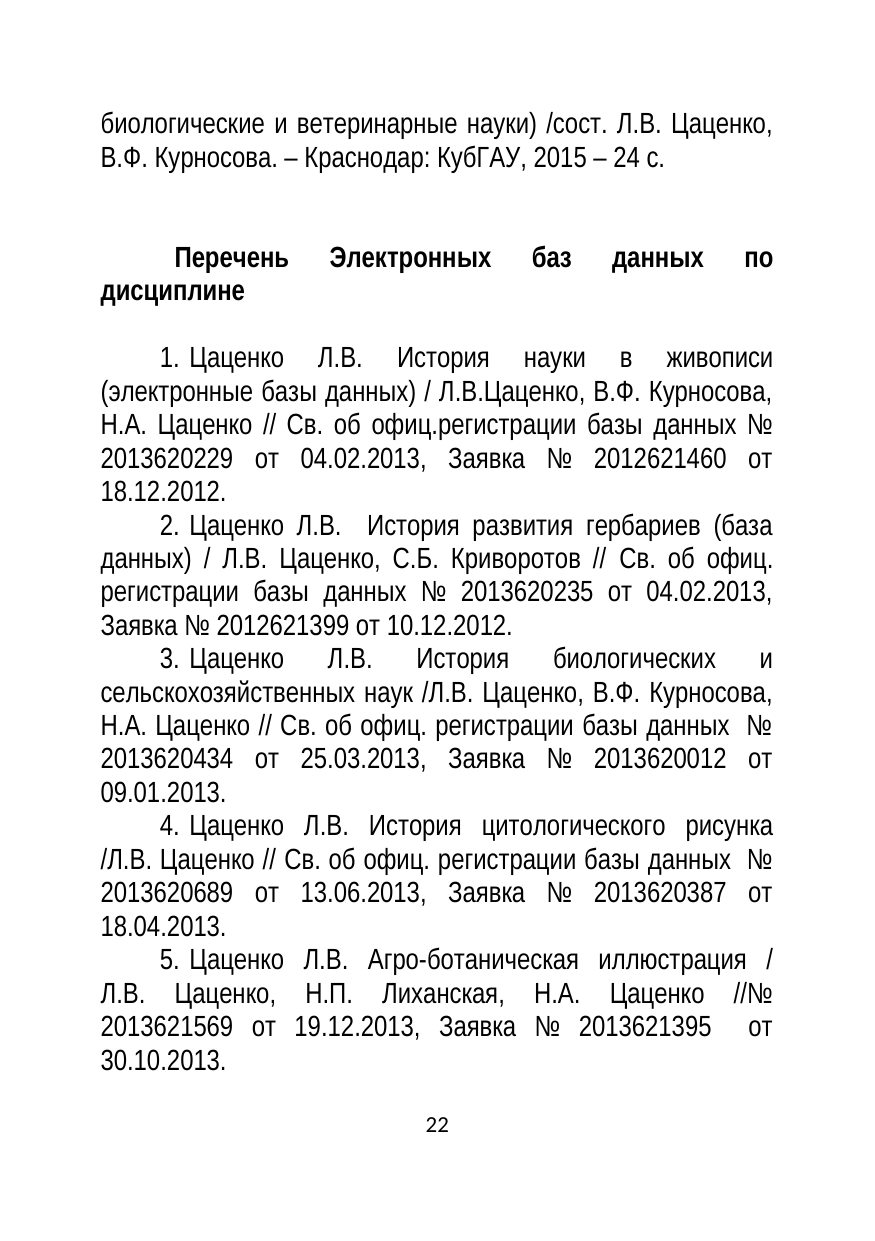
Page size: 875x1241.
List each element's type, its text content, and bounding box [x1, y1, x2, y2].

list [100, 106, 774, 173]
list Цаценко Л.В. История развития гербариев (база данных) / Л.В. Цаценко, С.Б. Криворотов // Св. об офиц. регистрации базы данных № 2013620235 от 04.02.2013, Заявка № 2012621399 от 10.12.2012. [100, 508, 774, 641]
list Цаценко Л.В. История науки в живописи (электронные базы данных) / Л.В.Цаценко, В.Ф. Курносова, Н.А. Цаценко // Св. об офиц.регистрации базы данных № 2013620229 от 04.02.2013, Заявка № 2012621460 от 18.12.2012. [100, 340, 774, 508]
list Цаценко Л.В. Агро-ботаническая иллюстрация / Л.В. Цаценко, Н.П. Лиханская, Н.А. Цаценко //№ 2013621569 от 19.12.2013, Заявка № 2013621395 от 30.10.2013. [100, 942, 774, 1076]
text Перечень Электронных баз данных по дисциплине [100, 240, 774, 307]
list Цаценко Л.В. История цитологического рисунка /Л.В. Цаценко // Св. об офиц. регистрации базы данных № 2013620689 от 13.06.2013, Заявка № 2013620387 от 18.04.2013. [100, 808, 774, 942]
list Цаценко Л.В. История биологических и сельскохозяйственных наук /Л.В. Цаценко, В.Ф. Курносова, Н.А. Цаценко // Св. об офиц. регистрации базы данных № 2013620434 от 25.03.2013, Заявка № 2013620012 от 09.01.2013. [100, 641, 774, 808]
